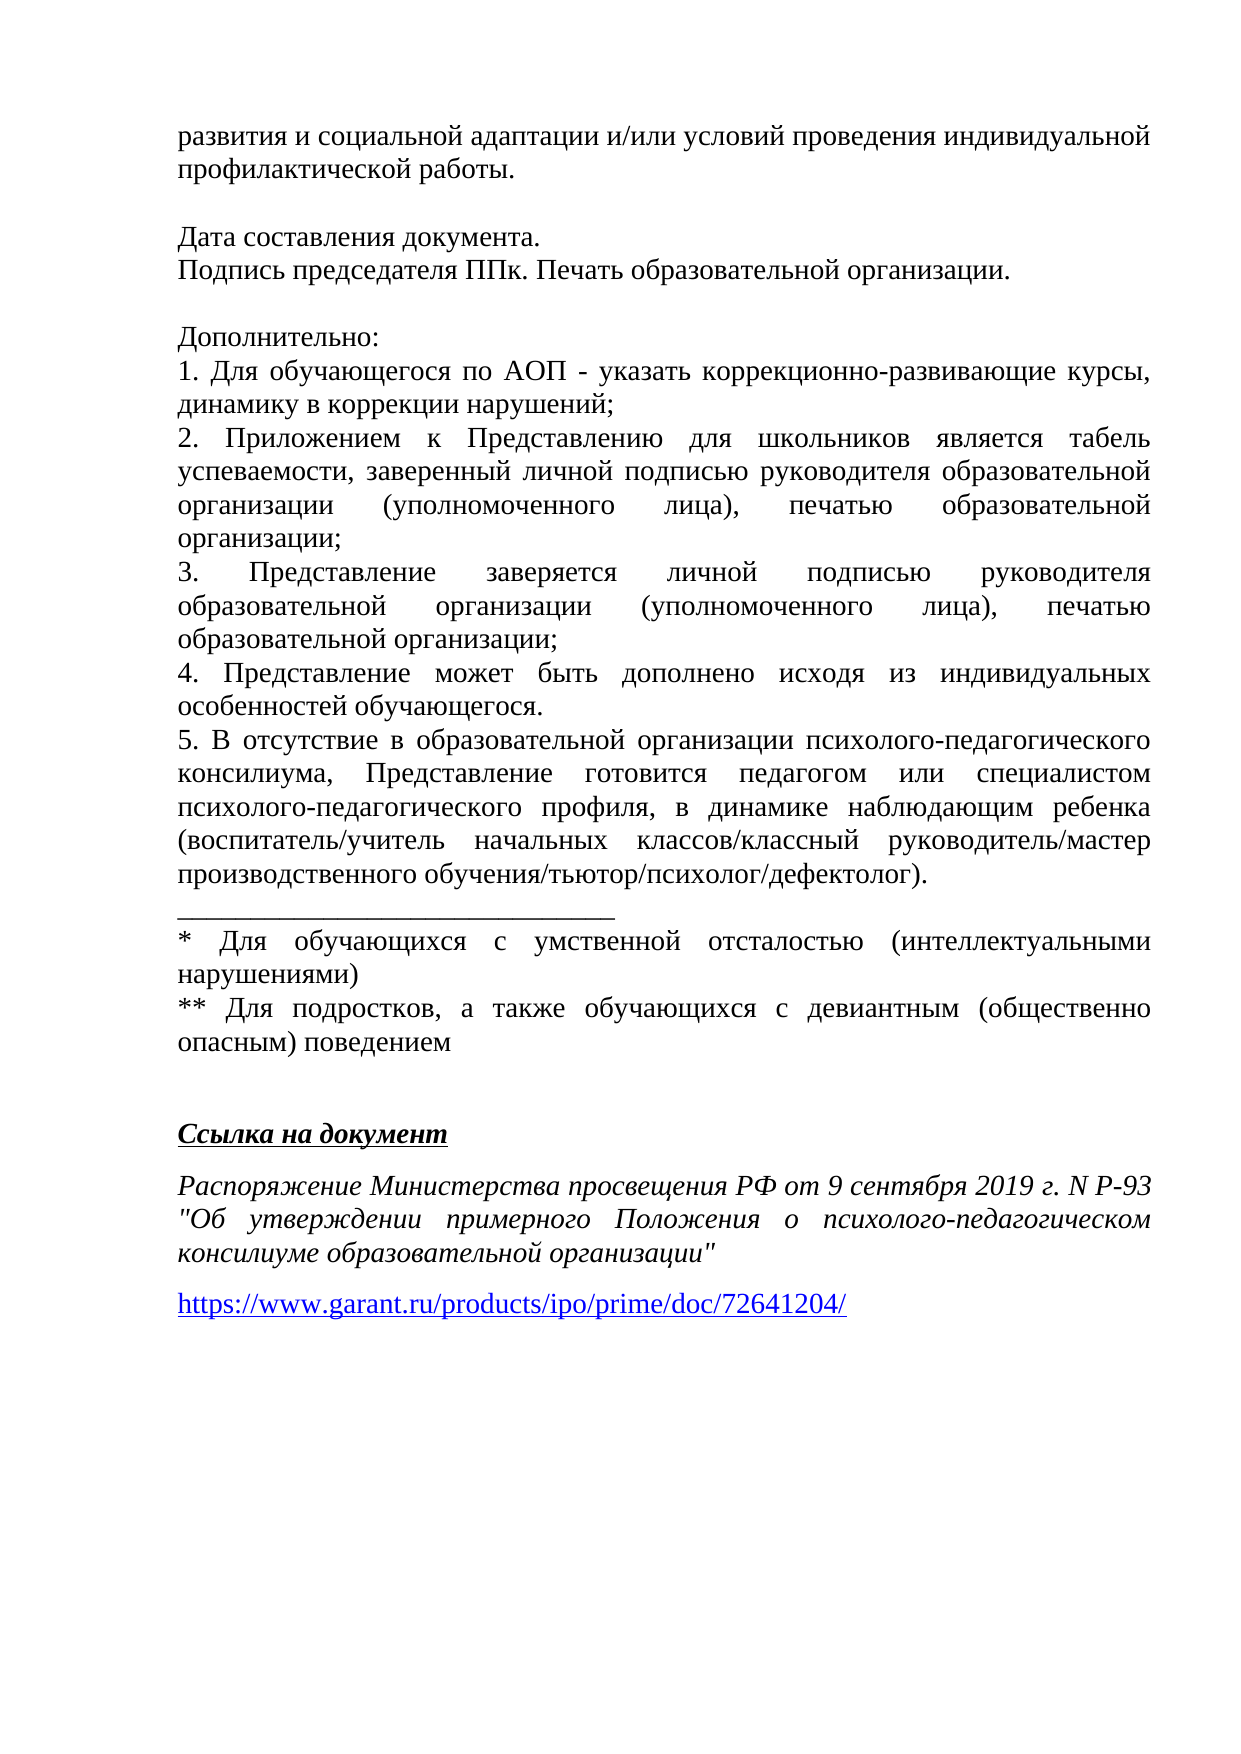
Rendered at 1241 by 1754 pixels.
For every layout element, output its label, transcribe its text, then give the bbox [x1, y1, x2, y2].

text 2. Приложением к Представлению для школьников является табель успеваемости, заверенный личной подписью руководителя образовательной организации (уполномоченного лица), печатью образовательной организации; [177, 420, 1152, 554]
text 3. Представление заверяется личной подписью руководителя образовательной организации (уполномоченного лица), печатью образовательной организации; [177, 554, 1152, 655]
text Дата составления документа. [177, 219, 1152, 252]
text https://www.garant.ru/products/ipo/prime/doc/72641204/ [177, 1287, 1152, 1320]
text ** Для подростков, а также обучающихся с девиантным (общественно опасным) поведением [177, 990, 1152, 1057]
text Подпись председателя ППк. Печать образовательной организации. [177, 252, 1152, 286]
subtitle Распоряжение Министерства просвещения РФ от 9 сентября 2019 г. N Р-93 "Об утверждении примерного Положения о психолого-педагогическом консилиуме образовательной организации" [177, 1168, 1152, 1269]
text ______________________________ [177, 889, 1152, 923]
text Дополнительно: [177, 319, 1152, 353]
text 1. Для обучающегося по АОП - указать коррекционно-развивающие курсы, динамику в коррекции нарушений; [177, 353, 1152, 420]
subtitle Ссылка на документ [177, 1117, 1152, 1150]
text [177, 118, 1152, 185]
text 5. В отсутствие в образовательной организации психолого-педагогического консилиума, Представление готовится педагогом или специалистом психолого-педагогического профиля, в динамике наблюдающим ребенка (воспитатель/учитель начальных классов/классный руководитель/мастер производственного обучения/тьютор/психолог/дефектолог). [177, 722, 1152, 889]
text 4. Представление может быть дополнено исходя из индивидуальных особенностей обучающегося. [177, 655, 1152, 722]
text * Для обучающихся с умственной отсталостью (интеллектуальными нарушениями) [177, 923, 1152, 990]
